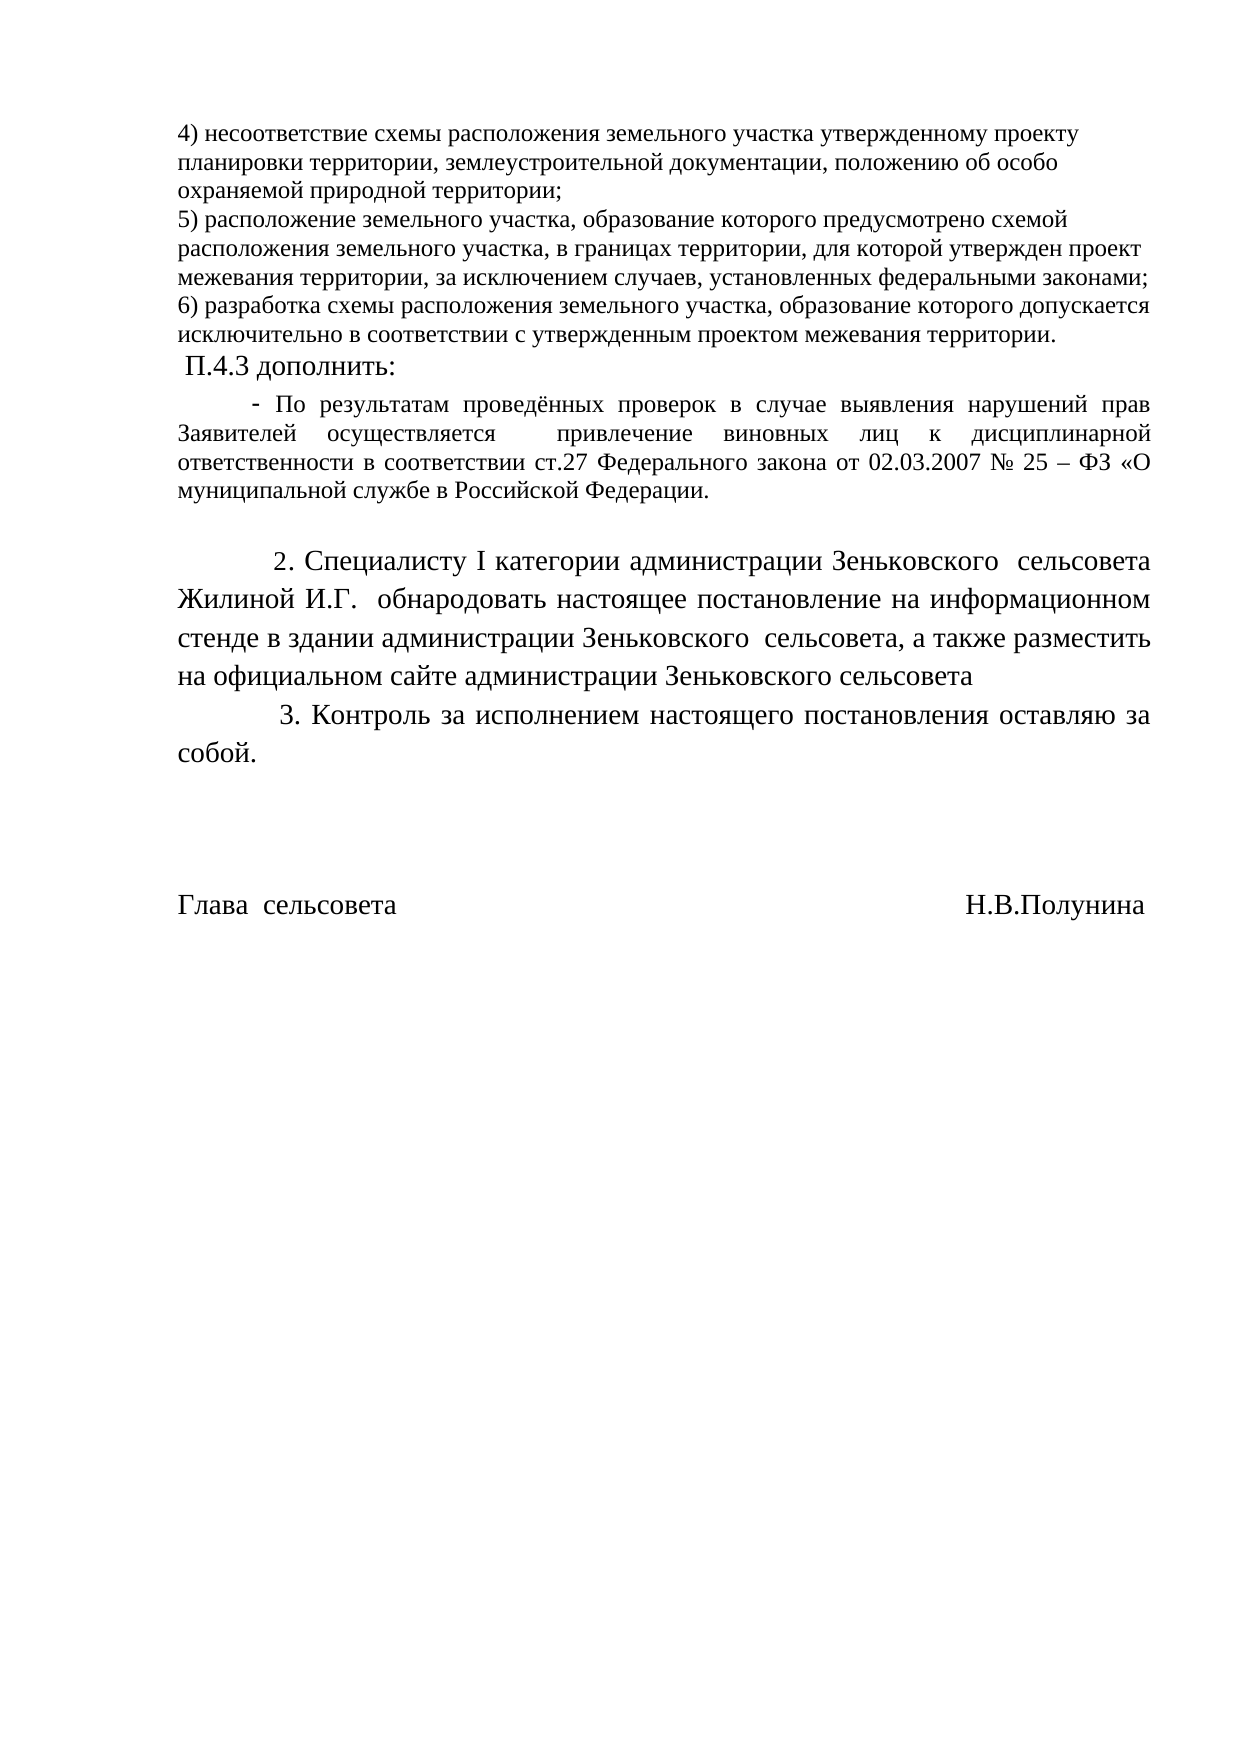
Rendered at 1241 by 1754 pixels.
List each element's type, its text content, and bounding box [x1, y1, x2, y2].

text 2. Специалисту I категории администрации Зеньковского сельсовета Жилиной И.Г. обнародовать настоящее постановление на информационном стенде в здании администрации Зеньковского сельсовета, а также разместить на официальном сайте администрации Зеньковского сельсовета [177, 543, 1152, 692]
text П.4.3 дополнить: [177, 348, 1152, 382]
text Глава сельсовета Н.В.Полунина [177, 887, 1152, 920]
text 3. Контроль за исполнением настоящего постановления оставляю за собой. [177, 697, 1152, 769]
text 4) несоответствие схемы расположения земельного участка утвержденному проекту планировки территории, землеустроительной документации, положению об особо охраняемой природной территории; [177, 118, 1152, 204]
text 6) разработка схемы расположения земельного участка, образование которого допускается исключительно в соответствии с утвержденным проектом межевания территории. [177, 291, 1152, 348]
text - По результатам проведённых проверок в случае выявления нарушений прав Заявителей осуществляется привлечение виновных лиц к дисциплинарной ответственности в соответствии ст.27 Федерального закона от 02.03.2007 № 25 – ФЗ «О муниципальной службе в Российской Федерации. [177, 387, 1152, 504]
text 5) расположение земельного участка, образование которого предусмотрено схемой расположения земельного участка, в границах территории, для которой утвержден проект межевания территории, за исключением случаев, установленных федеральными законами; [177, 204, 1152, 291]
